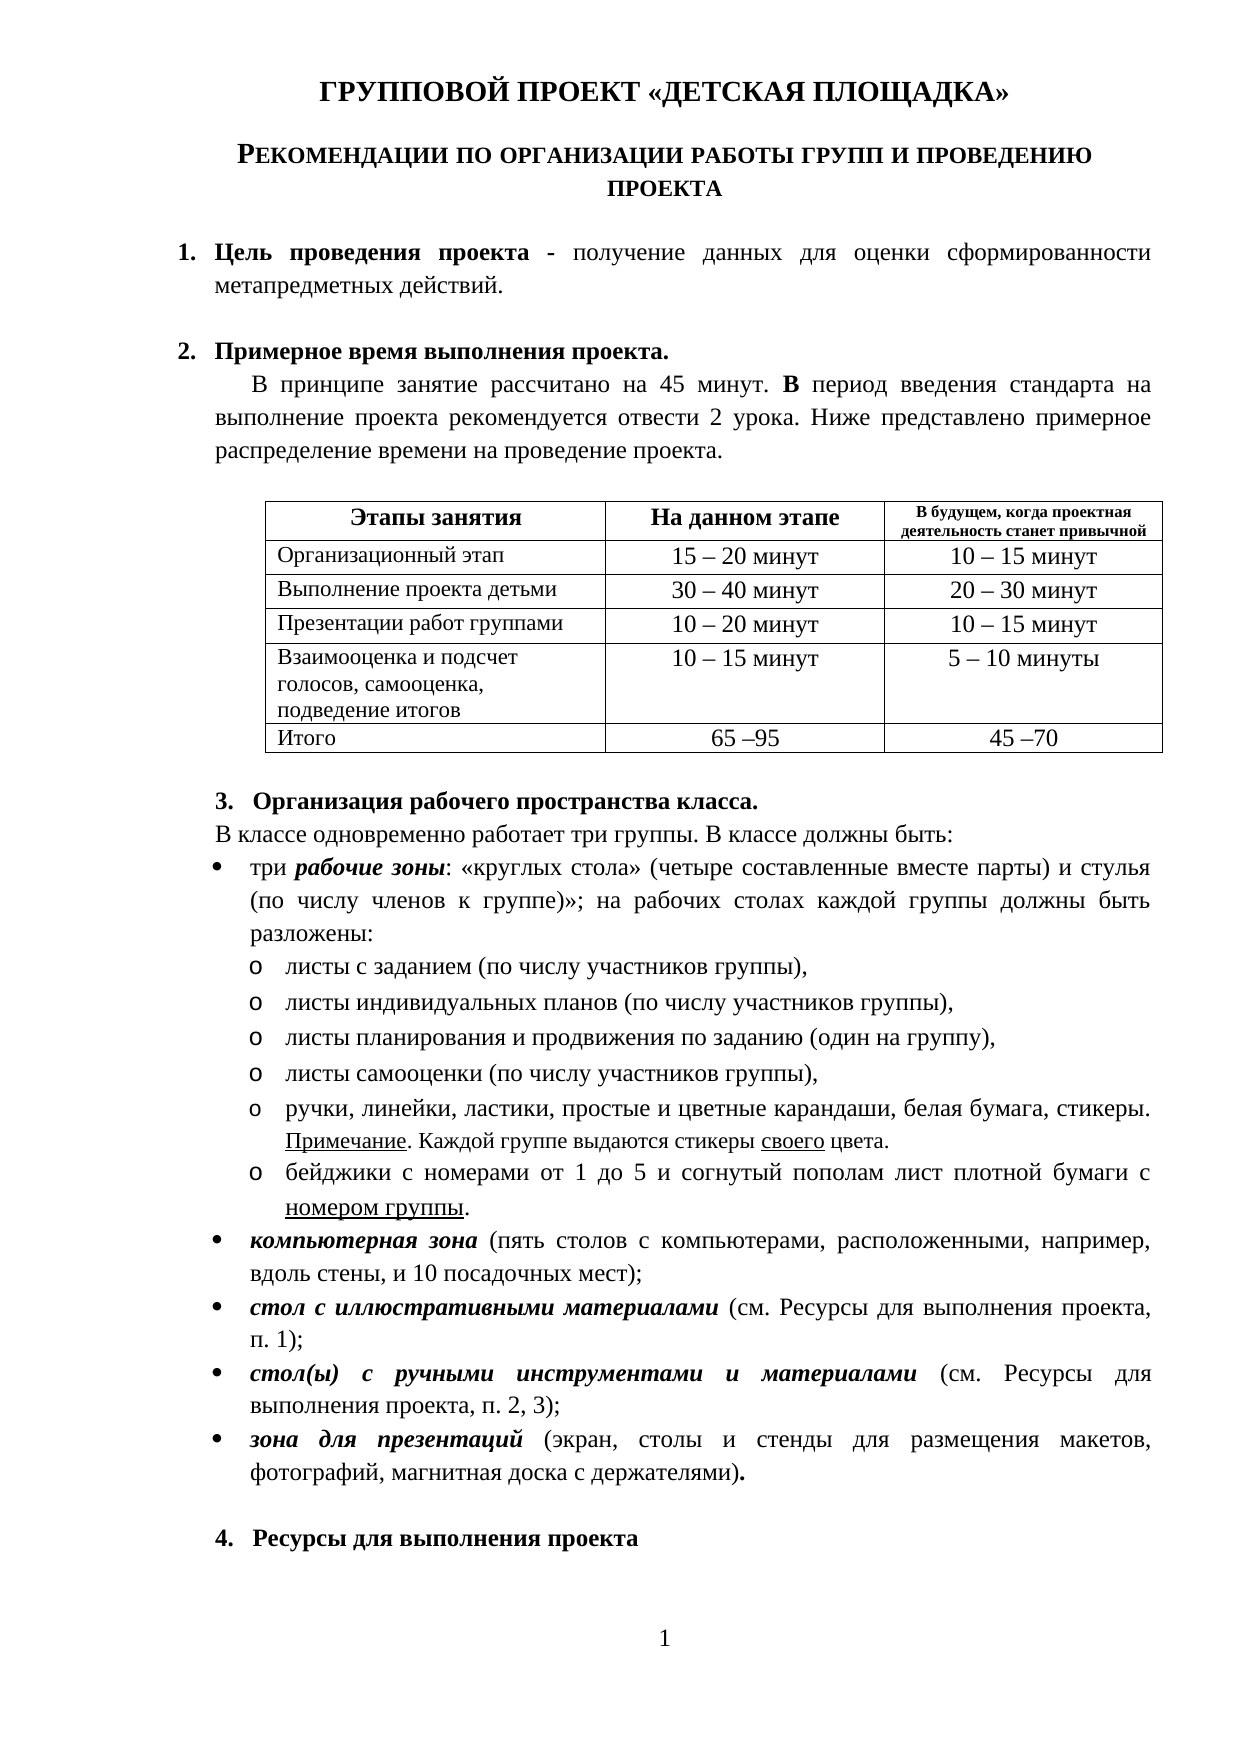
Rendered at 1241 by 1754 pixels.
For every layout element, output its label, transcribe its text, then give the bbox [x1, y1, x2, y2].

table_cell 65 –95 [606, 724, 884, 752]
list стол(ы) с ручными инструментами и материалами (см. Ресурсы для выполнения проекта, п. 2, 3); [213, 1358, 1152, 1419]
table_cell 45 –70 [885, 724, 1162, 752]
table_header На данном этапе [606, 502, 884, 540]
list зона для презентаций (экран, столы и стенды для размещения макетов, фотографий, магнитная доска с держателями). [213, 1424, 1152, 1485]
table_cell 15 – 20 минут [606, 541, 884, 574]
table_cell Взаимооценка и подсчет голосов, самооценка, подведение итогов [266, 644, 605, 722]
list листы с заданием (по числу участников группы), [248, 951, 1152, 982]
table_cell 10 – 20 минут [606, 609, 884, 642]
list листы индивидуальных планов (по числу участников группы), [248, 987, 1152, 1018]
table_cell 10 – 15 минут [885, 541, 1162, 574]
list бейджики с номерами от 1 до 5 и согнутый пополам лист плотной бумаги с номером группы. [248, 1157, 1152, 1221]
list В классе одновременно работает три группы. В классе должны быть: [215, 819, 1152, 848]
list Организация рабочего пространства класса. [215, 786, 1152, 815]
table_cell Итого [266, 724, 605, 752]
table_cell 5 – 10 минуты [885, 644, 1162, 722]
table_header Этапы занятия [266, 502, 605, 540]
table_header В будущем, когда проектная деятельность станет привычной [885, 502, 1162, 540]
table_cell 20 – 30 минут [885, 575, 1162, 608]
table_cell Презентации работ группами [266, 609, 605, 642]
list три рабочие зоны: «круглых стола» (четыре составленные вместе парты) и стулья (по числу членов к группе)»; на рабочих столах каждой группы должны быть разложены: [213, 852, 1152, 947]
table_cell 30 – 40 минут [606, 575, 884, 608]
list стол с иллюстративными материалами (см. Ресурсы для выполнения проекта, п. 1); [213, 1292, 1152, 1353]
text В принципе занятие рассчитано на 45 минут. В период введения стандарта на выполнение проекта рекомендуется отвести 2 урока. Ниже представлено примерное распределение времени на проведение проекта. [215, 369, 1152, 463]
list Примерное время выполнения проекта. [177, 336, 1152, 364]
table_cell Выполнение проекта детьми [266, 575, 605, 608]
list листы планирования и продвижения по заданию (один на группу), [248, 1022, 1152, 1053]
list Ресурсы для выполнения проекта [215, 1523, 1152, 1551]
table_cell 10 – 15 минут [885, 609, 1162, 642]
table_cell 10 – 15 минут [606, 644, 884, 722]
list Цель проведения проекта - получение данных для оценки сформированности метапредметных действий. [177, 237, 1152, 298]
list компьютерная зона (пять столов с компьютерами, расположенными, например, вдоль стены, и 10 посадочных мест); [213, 1226, 1152, 1287]
text Рекомендации по организации работы групп и проведению проекта [177, 136, 1152, 203]
list листы самооценки (по числу участников группы), [248, 1058, 1152, 1088]
list ручки, линейки, ластики, простые и цветные карандаши, белая бумага, стикеры. Примечание. Каждой группе выдаются стикеры своего цвета. [248, 1093, 1152, 1153]
table_cell Организационный этап [266, 541, 605, 574]
